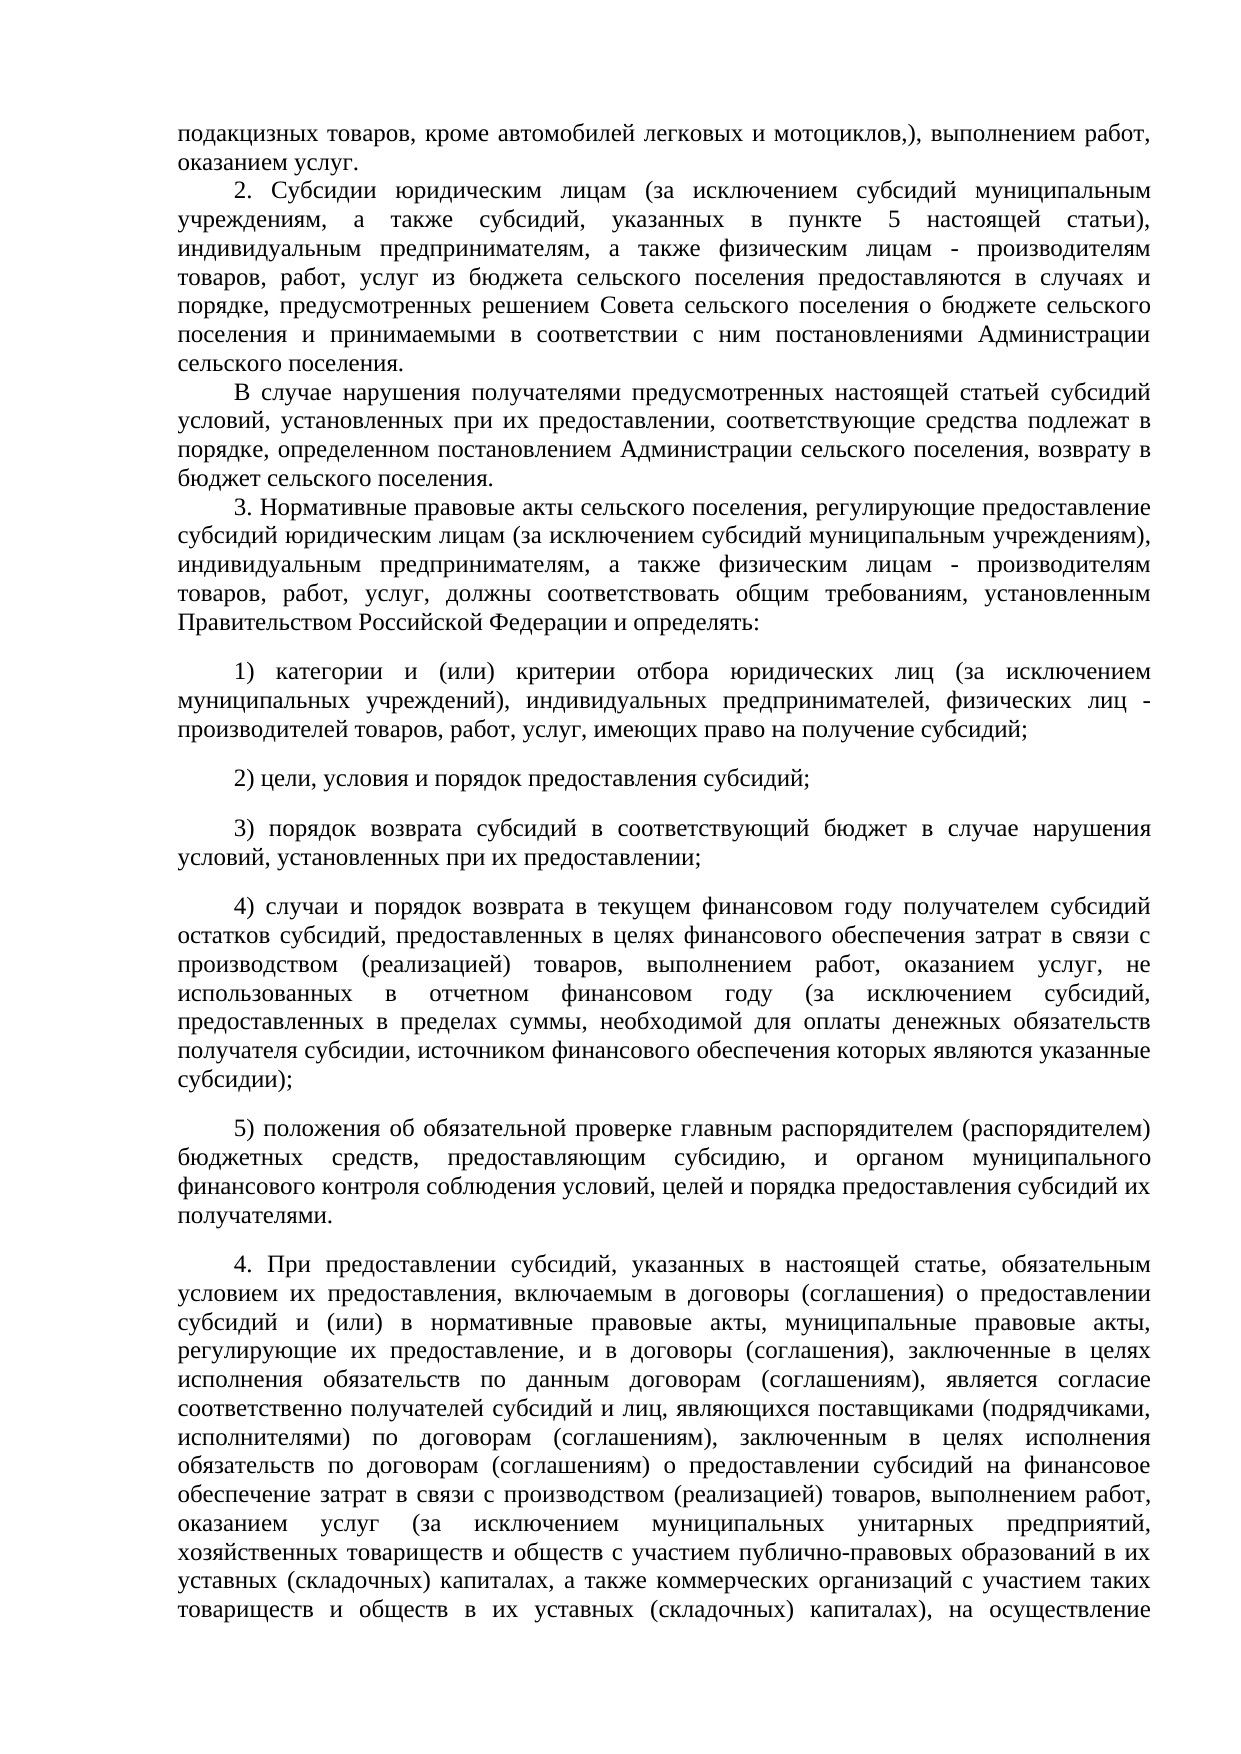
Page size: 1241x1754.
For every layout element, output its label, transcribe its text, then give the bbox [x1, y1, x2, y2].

text 3. Нормативные правовые акты сельского поселения, регулирующие предоставление субсидий юридическим лицам (за исключением субсидий муниципальным учреждениям), индивидуальным предпринимателям, а также физическим лицам - производителям товаров, работ, услуг, должны соответствовать общим требованиям, установленным Правительством Российской Федерации и определять: [177, 492, 1152, 636]
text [177, 1249, 1152, 1623]
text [177, 118, 1152, 176]
text 3) порядок возврата субсидий в соответствующий бюджет в случае нарушения условий, установленных при их предоставлении; [177, 813, 1152, 871]
text 5) положения об обязательной проверке главным распорядителем (распорядителем) бюджетных средств, предоставляющим субсидию, и органом муниципального финансового контроля соблюдения условий, целей и порядка предоставления субсидий их получателями. [177, 1113, 1152, 1228]
text 2. Субсидии юридическим лицам (за исключением субсидий муниципальным учреждениям, а также субсидий, указанных в пункте 5 настоящей статьи), индивидуальным предпринимателям, а также физическим лицам - производителям товаров, работ, услуг из бюджета сельского поселения предоставляются в случаях и порядке, предусмотренных решением Совета сельского поселения о бюджете сельского поселения и принимаемыми в соответствии с ним постановлениями Администрации сельского поселения. [177, 176, 1152, 377]
text 2) цели, условия и порядок предоставления субсидий; [177, 763, 1152, 792]
text 1) категории и (или) критерии отбора юридических лиц (за исключением муниципальных учреждений), индивидуальных предпринимателей, физических лиц - производителей товаров, работ, услуг, имеющих право на получение субсидий; [177, 656, 1152, 743]
text В случае нарушения получателями предусмотренных настоящей статьей субсидий условий, установленных при их предоставлении, соответствующие средства подлежат в порядке, определенном постановлением Администрации сельского поселения, возврату в бюджет сельского поселения. [177, 377, 1152, 492]
text 4) случаи и порядок возврата в текущем финансовом году получателем субсидий остатков субсидий, предоставленных в целях финансового обеспечения затрат в связи с производством (реализацией) товаров, выполнением работ, оказанием услуг, не использованных в отчетном финансовом году (за исключением субсидий, предоставленных в пределах суммы, необходимой для оплаты денежных обязательств получателя субсидии, источником финансового обеспечения которых являются указанные субсидии); [177, 891, 1152, 1093]
